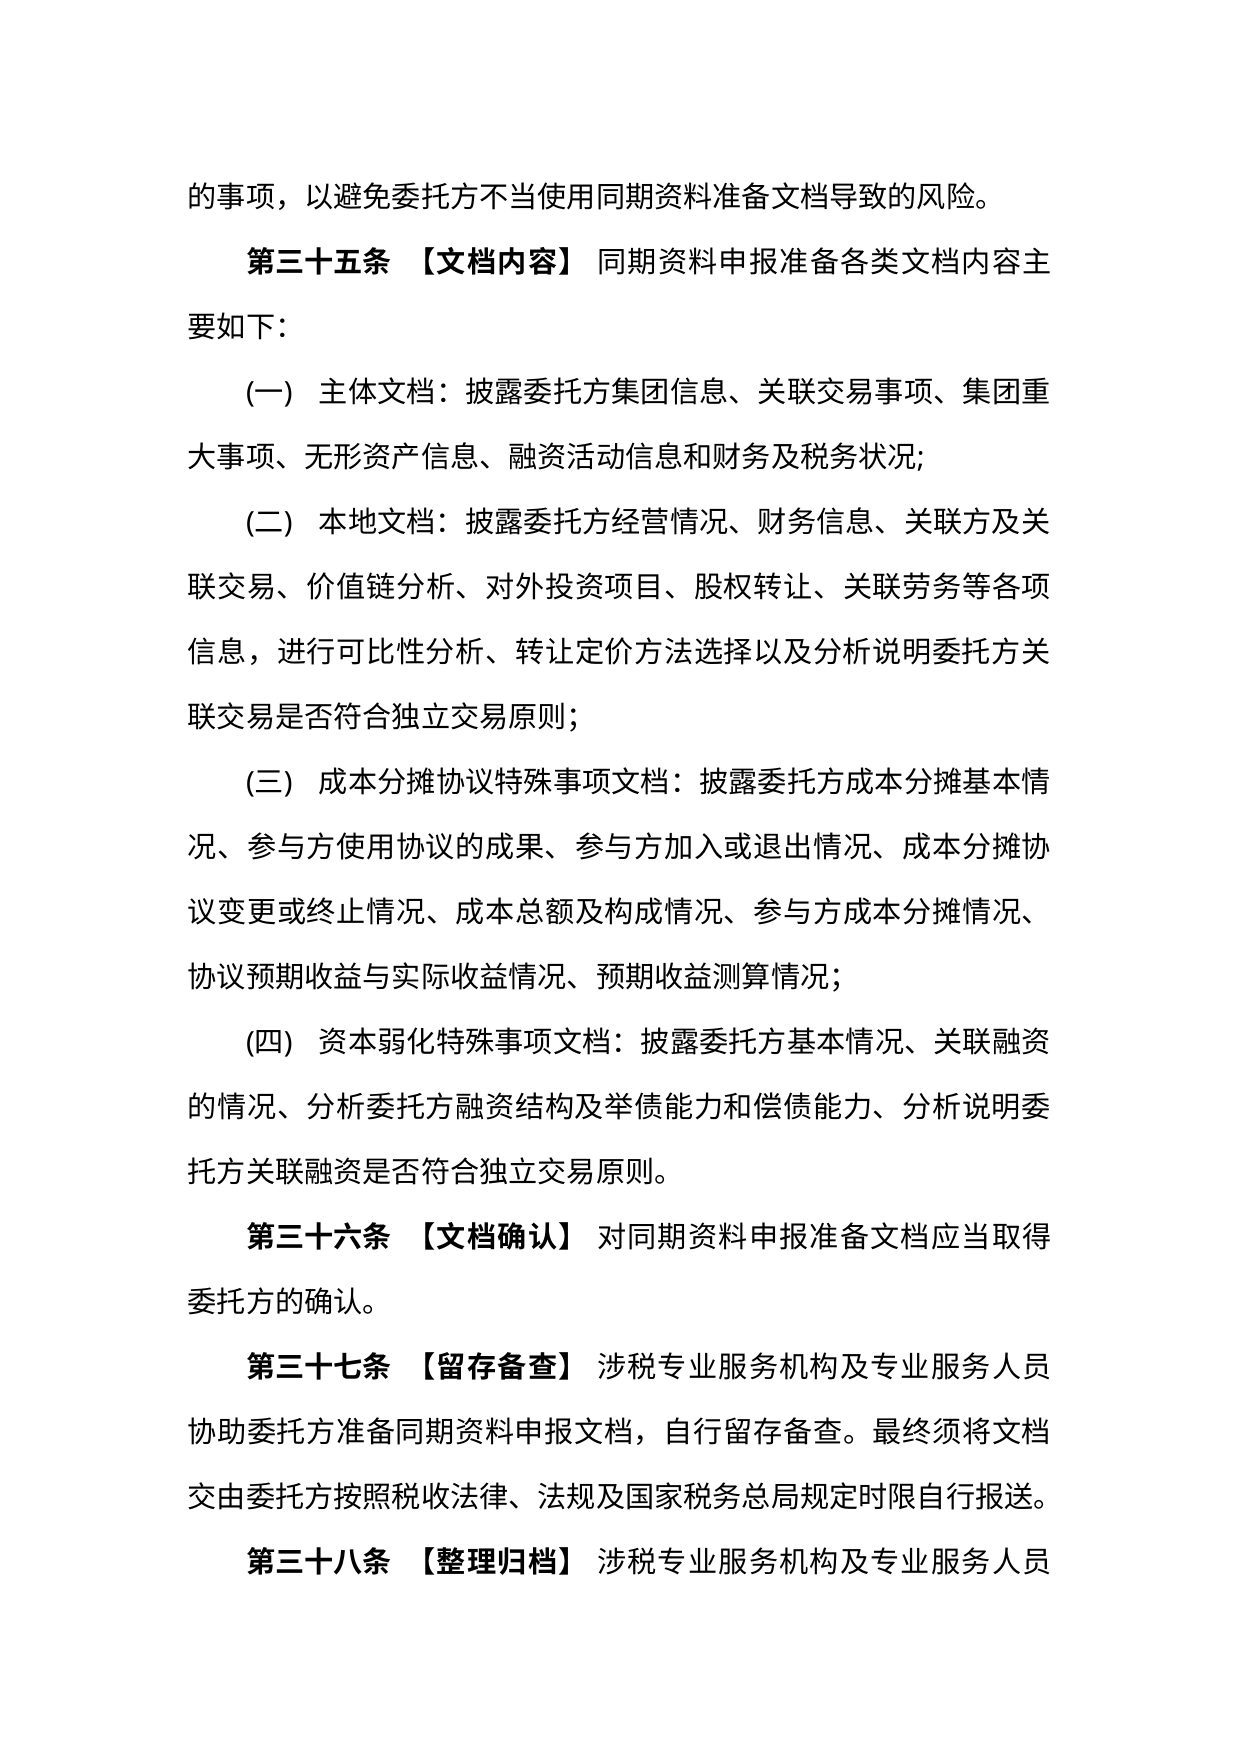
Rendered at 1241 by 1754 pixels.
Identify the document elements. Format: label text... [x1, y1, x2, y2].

text 第三十五条 【文档内容】 同期资料申报准备各类文档内容主要如下： [187, 227, 1053, 357]
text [187, 1527, 1053, 1592]
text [187, 162, 1053, 227]
text (四) 资本弱化特殊事项文档：披露委托方基本情况、关联融资的情况、分析委托方融资结构及举债能力和偿债能力、分析说明委托方关联融资是否符合独立交易原则。 [187, 1007, 1053, 1202]
text (一) 主体文档：披露委托方集团信息、关联交易事项、集团重大事项、无形资产信息、融资活动信息和财务及税务状况; [187, 357, 1053, 487]
text 第三十六条 【文档确认】 对同期资料申报准备文档应当取得委托方的确认。 [187, 1202, 1053, 1332]
text (二) 本地文档：披露委托方经营情况、财务信息、关联方及关联交易、价值链分析、对外投资项目、股权转让、关联劳务等各项信息，进行可比性分析、转让定价方法选择以及分析说明委托方关联交易是否符合独立交易原则； [187, 487, 1053, 747]
text (三) 成本分摊协议特殊事项文档：披露委托方成本分摊基本情况、参与方使用协议的成果、参与方加入或退出情况、成本分摊协议变更或终止情况、成本总额及构成情况、参与方成本分摊情况、协议预期收益与实际收益情况、预期收益测算情况； [187, 747, 1053, 1007]
text 第三十七条 【留存备查】 涉税专业服务机构及专业服务人员协助委托方准备同期资料申报文档，自行留存备查。最终须将文档交由委托方按照税收法律、法规及国家税务总局规定时限自行报送。 [187, 1332, 1053, 1527]
